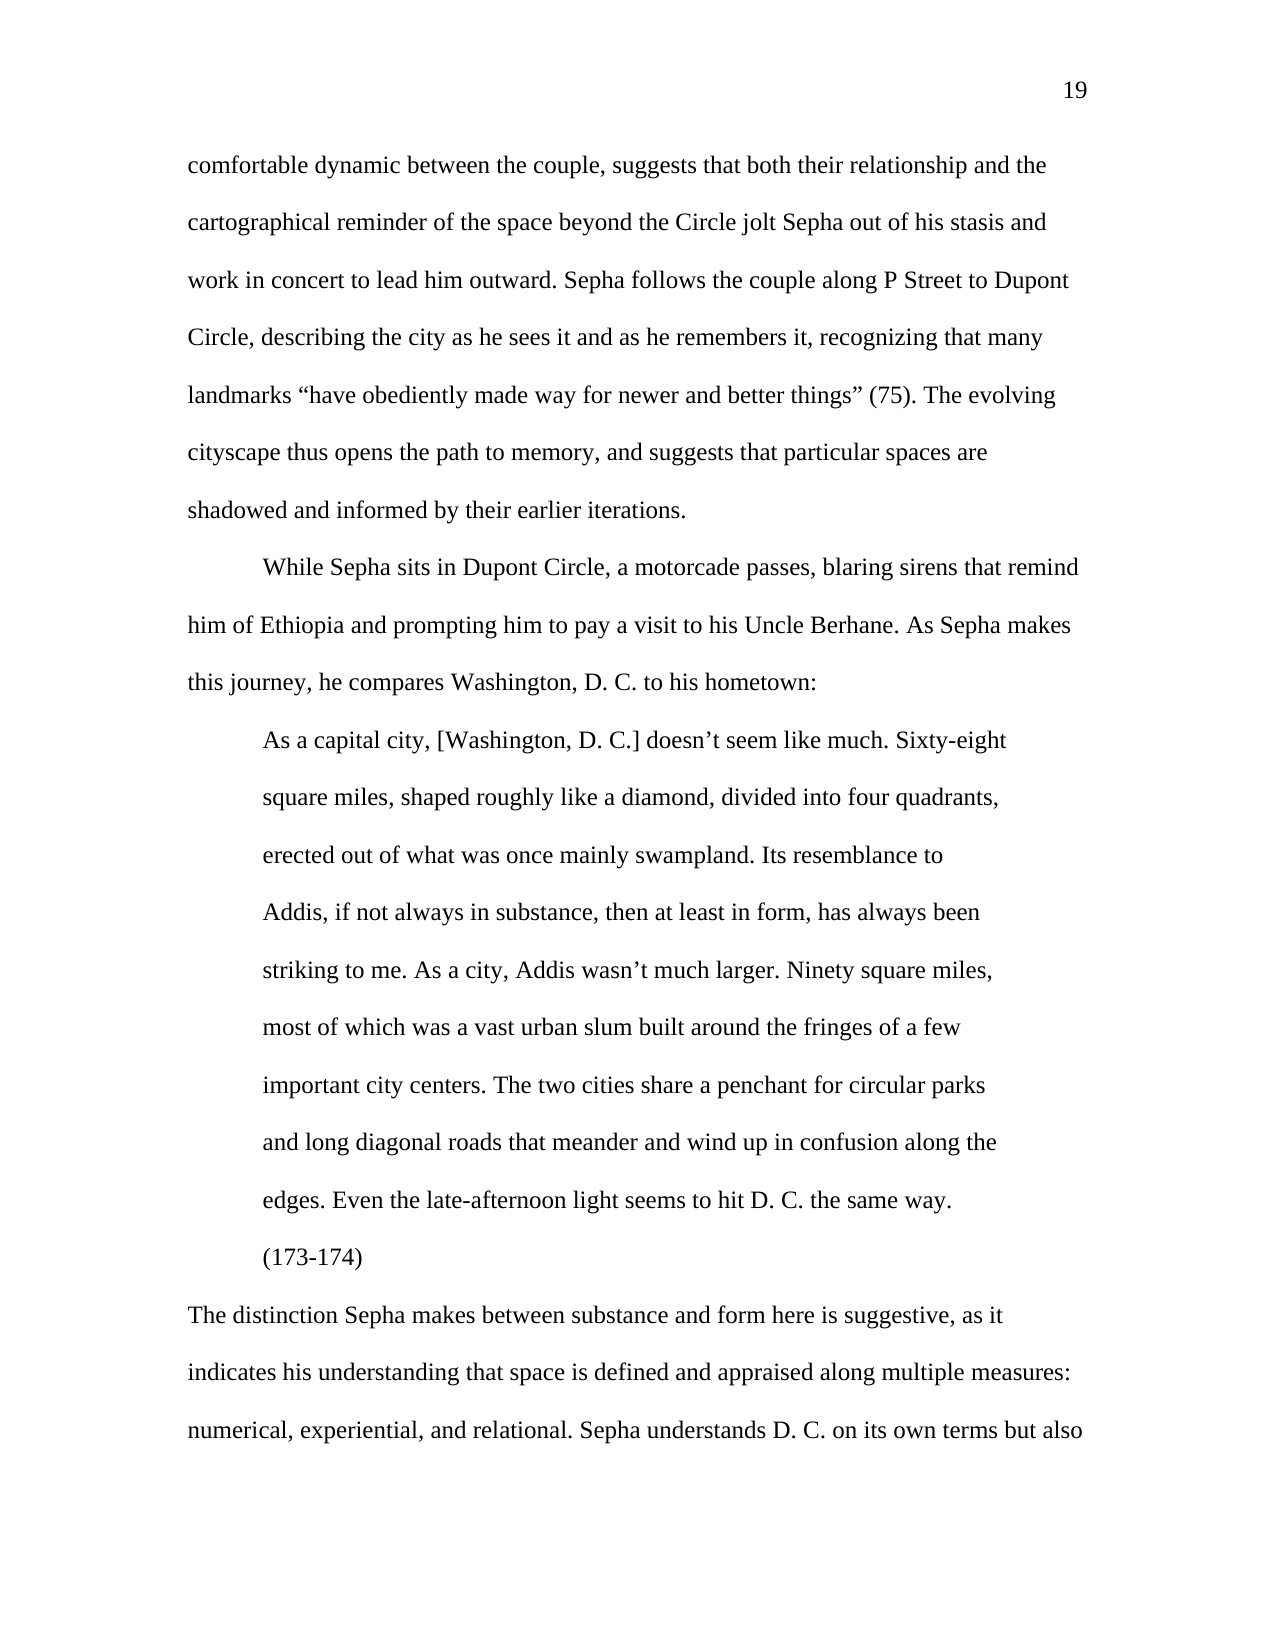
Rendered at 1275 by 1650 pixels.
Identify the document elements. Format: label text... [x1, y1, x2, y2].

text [187, 150, 1087, 524]
text As a capital city, [Washington, D. C.] doesn’t seem like much. Sixty-eight square miles, shaped roughly like a diamond, divided into four quadrants, erected out of what was once mainly swampland. Its resemblance to Addis, if not always in substance, then at least in form, has always been striking to me. As a city, Addis wasn’t much larger. Ninety square miles, most of which was a vast urban slum built around the fringes of a few important city centers. The two cities share a penchant for circular parks and long diagonal roads that meander and wind up in confusion along the edges. Even the late-afternoon light seems to hit D. C. the same way. (173-174) [262, 725, 1012, 1271]
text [187, 1300, 1087, 1444]
text While Sepha sits in Dupont Circle, a motorcade passes, blaring sirens that remind him of Ethiopia and prompting him to pay a visit to his Uncle Berhane. As Sepha makes this journey, he compares Washington, D. C. to his hometown: [187, 552, 1087, 696]
